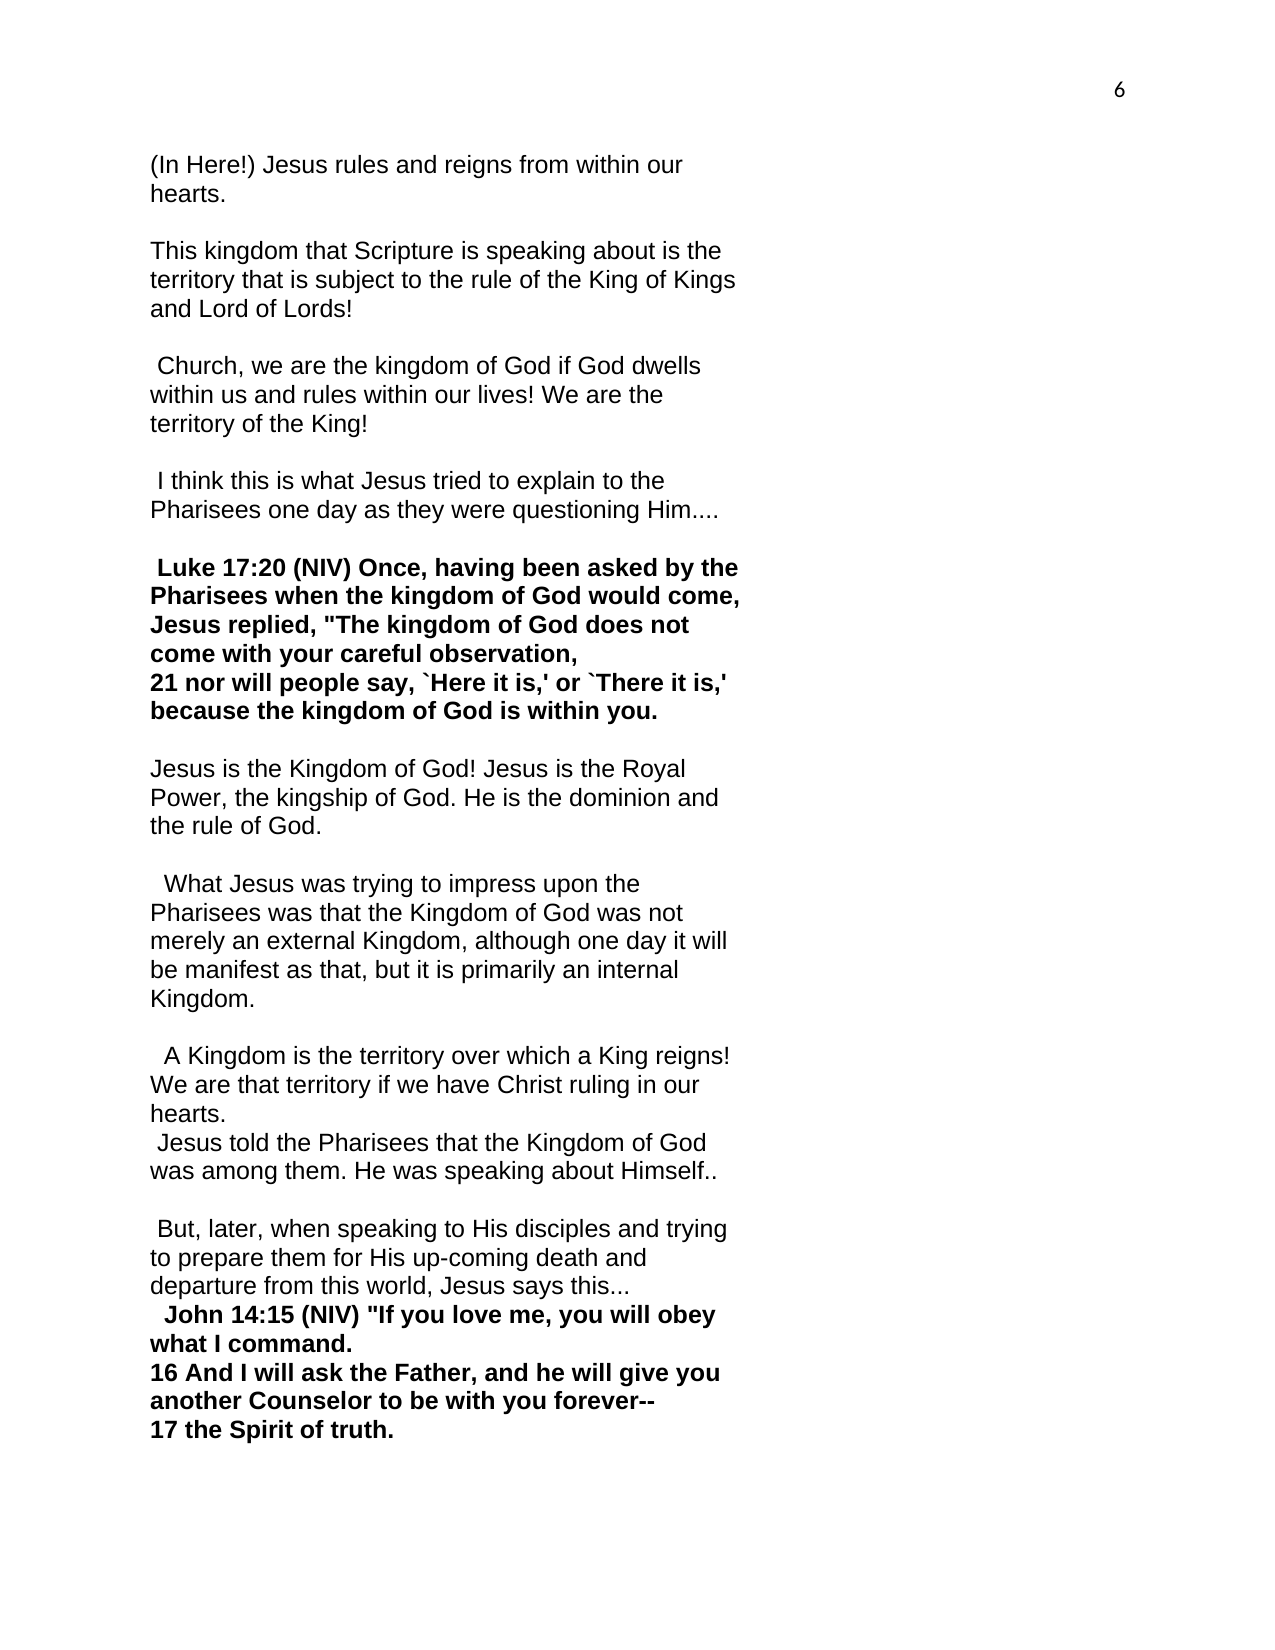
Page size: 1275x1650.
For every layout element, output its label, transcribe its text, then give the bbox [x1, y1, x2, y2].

text What Jesus was trying to impress upon the Pharisees was that the Kingdom of God was not merely an external Kingdom, although one day it will be manifest as that, but it is primarily an internal Kingdom. [150, 869, 750, 1012]
text A Kingdom is the territory over which a King reigns! We are that territory if we have Christ ruling in our hearts. [150, 1041, 750, 1127]
text 21 nor will people say, `Here it is,' or `There it is,' because the kingdom of God is within you. [150, 667, 750, 725]
text But, later, when speaking to His disciples and trying to prepare them for His up-coming death and departure from this world, Jesus says this... [150, 1214, 750, 1300]
text Jesus told the Pharisees that the Kingdom of God was among them. He was speaking about Himself.. [150, 1127, 750, 1185]
text 17 the Spirit of truth. [150, 1415, 750, 1444]
text Church, we are the kingdom of God if God dwells within us and rules within our lives! We are the territory of the King! [150, 351, 750, 437]
text (In Here!) Jesus rules and reigns from within our hearts. [150, 150, 750, 207]
text This kingdom that Scripture is speaking about is the territory that is subject to the rule of the King of Kings and Lord of Lords! [150, 236, 750, 322]
text John 14:15 (NIV) "If you love me, you will obey what I command. [150, 1300, 750, 1357]
text 16 And I will ask the Father, and he will give you another Counselor to be with you forever-- [150, 1357, 750, 1415]
text I think this is what Jesus tried to explain to the Pharisees one day as they were questioning Him.... [150, 466, 750, 524]
text Jesus is the Kingdom of God! Jesus is the Royal Power, the kingship of God. He is the dominion and the rule of God. [150, 754, 750, 840]
text Luke 17:20 (NIV) Once, having been asked by the Pharisees when the kingdom of God would come, Jesus replied, "The kingdom of God does not come with your careful observation, [150, 552, 750, 667]
